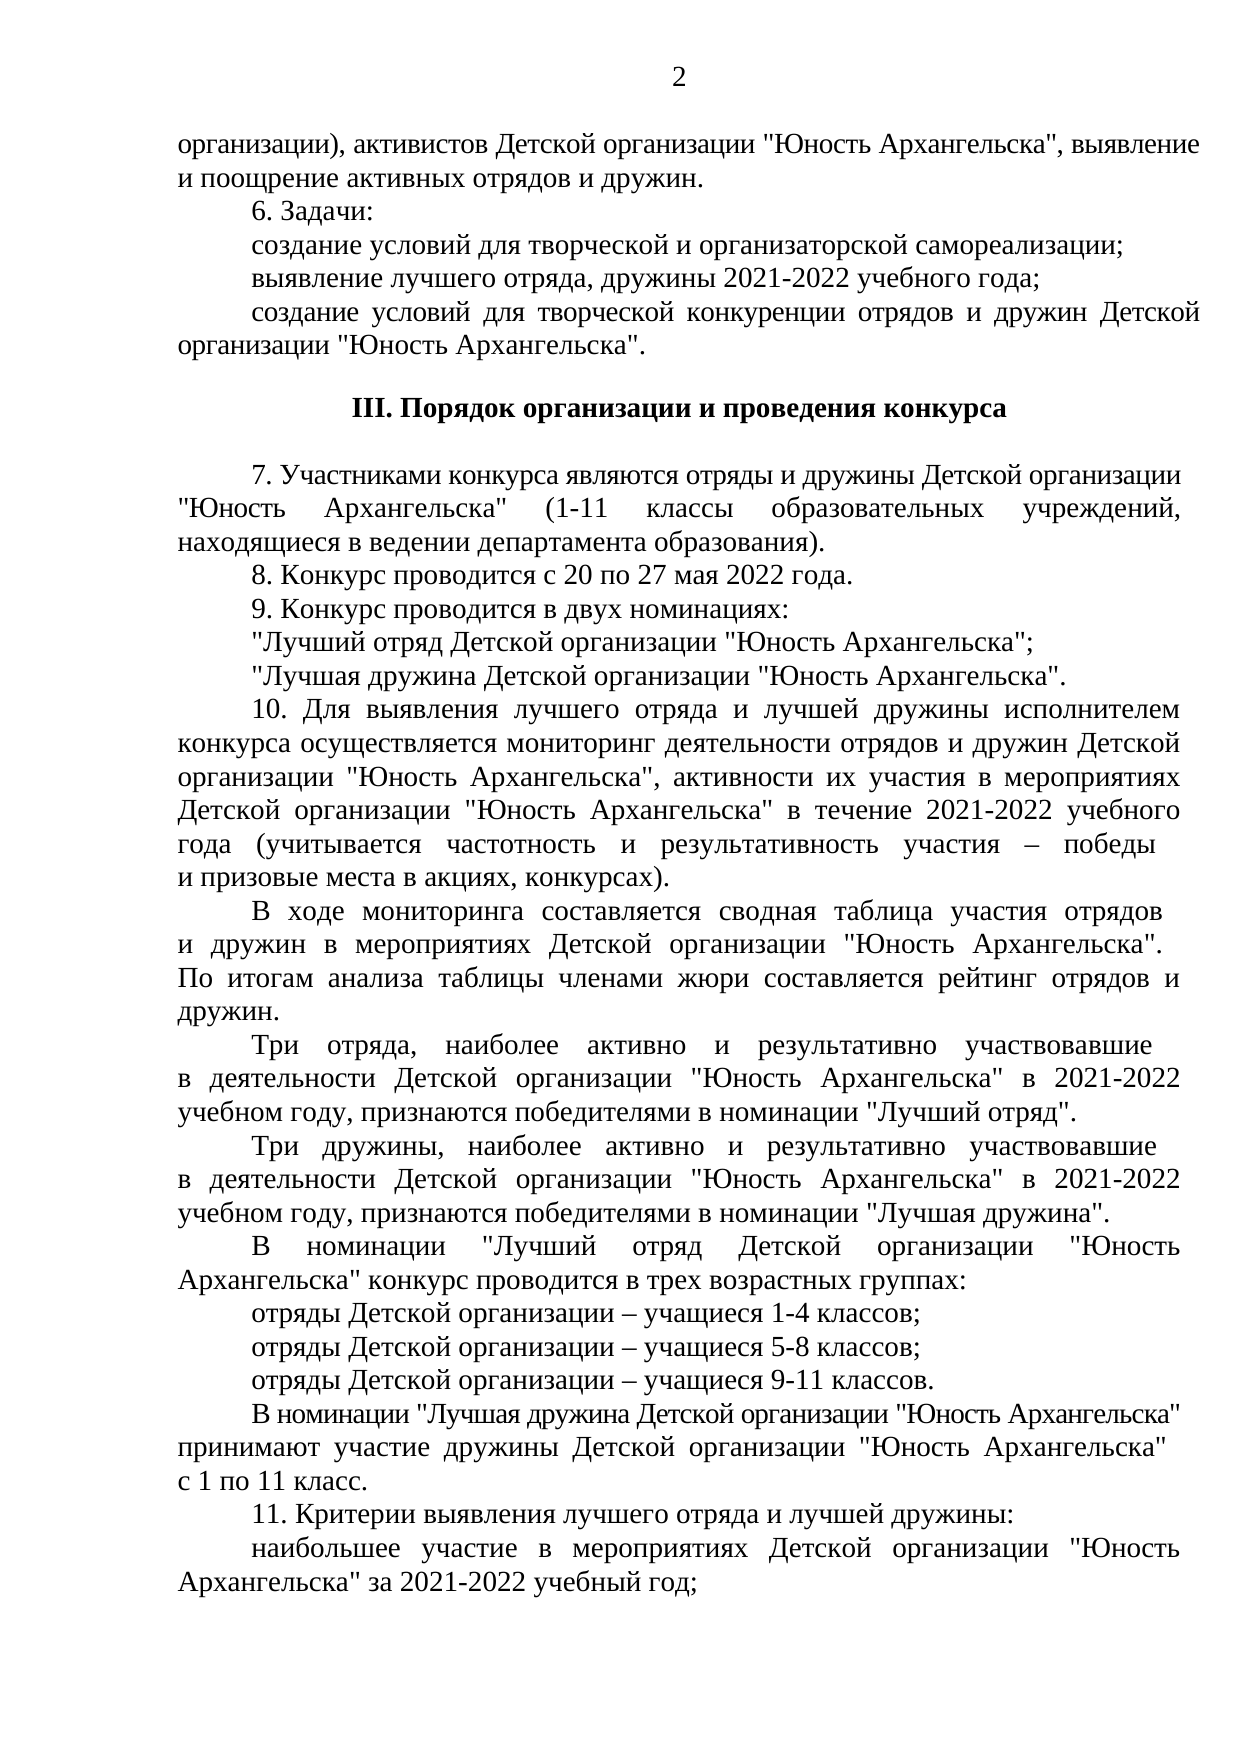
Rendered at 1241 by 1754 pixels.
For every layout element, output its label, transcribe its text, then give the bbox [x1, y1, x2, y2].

text выявление лучшего отряда, дружины 2021-2022 учебного года; [177, 260, 1201, 294]
text 10. Для выявления лучшего отряда и лучшей дружины исполнителем конкурса осуществляется мониторинг деятельности отрядов и дружин Детской организации "Юность Архангельска", активности их участия в мероприятиях Детской организации "Юность Архангельска" в течение 2021-2022 учебного года (учитывается частотность и результативность участия – победы и призовые места в акциях, конкурсах). [177, 692, 1181, 893]
text 6. Задачи: [177, 193, 1201, 227]
text 8. Конкурс проводится с 20 по 27 мая 2022 года. [177, 557, 1182, 591]
text III. Порядок организации и проведения конкурса [177, 390, 1181, 423]
text 7. Участниками конкурса являются отряды и дружины Детской организации "Юность Архангельска" (1-11 классы образовательных учреждений, находящиеся в ведении департамента образования). [177, 457, 1182, 557]
text В номинации "Лучший отряд Детской организации "Юность Архангельска" конкурс проводится в трех возрастных группах: [177, 1228, 1181, 1295]
text создание условий для творческой и организаторской самореализации; [177, 227, 1201, 260]
text отряды Детской организации – учащиеся 1-4 классов; [177, 1295, 1181, 1329]
text "Лучший отряд Детской организации "Юность Архангельска"; [177, 624, 1182, 658]
text Три дружины, наиболее активно и результативно участвовавшие в деятельности Детской организации "Юность Архангельска" в 2021-2022 учебном году, признаются победителями в номинации "Лучшая дружина". [177, 1128, 1181, 1228]
text Три отряда, наиболее активно и результативно участвовавшие в деятельности Детской организации "Юность Архангельска" в 2021-2022 учебном году, признаются победителями в номинации "Лучший отряд". [177, 1027, 1181, 1128]
text 9. Конкурс проводится в двух номинациях: [177, 591, 1182, 624]
text отряды Детской организации – учащиеся 5-8 классов; [177, 1329, 1181, 1362]
text отряды Детской организации – учащиеся 9-11 классов. [177, 1362, 1181, 1396]
text В номинации "Лучшая дружина Детской организации "Юность Архангельска" принимают участие дружины Детской организации "Юность Архангельска" с 1 по 11 класс. [177, 1396, 1181, 1497]
text В ходе мониторинга составляется сводная таблица участия отрядов и дружин в мероприятиях Детской организации "Юность Архангельска". По итогам анализа таблицы членами жюри составляется рейтинг отрядов и дружин. [177, 893, 1181, 1027]
text создание условий для творческой конкуренции отрядов и дружин Детской организации "Юность Архангельска". [177, 294, 1201, 361]
text 11. Критерии выявления лучшего отряда и лучшей дружины: [177, 1497, 1181, 1530]
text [177, 126, 1201, 193]
text "Лучшая дружина Детской организации "Юность Архангельска". [177, 658, 1182, 692]
text наибольшее участие в мероприятиях Детской организации "Юность Архангельска" за 2021-2022 учебный год; [177, 1530, 1181, 1597]
